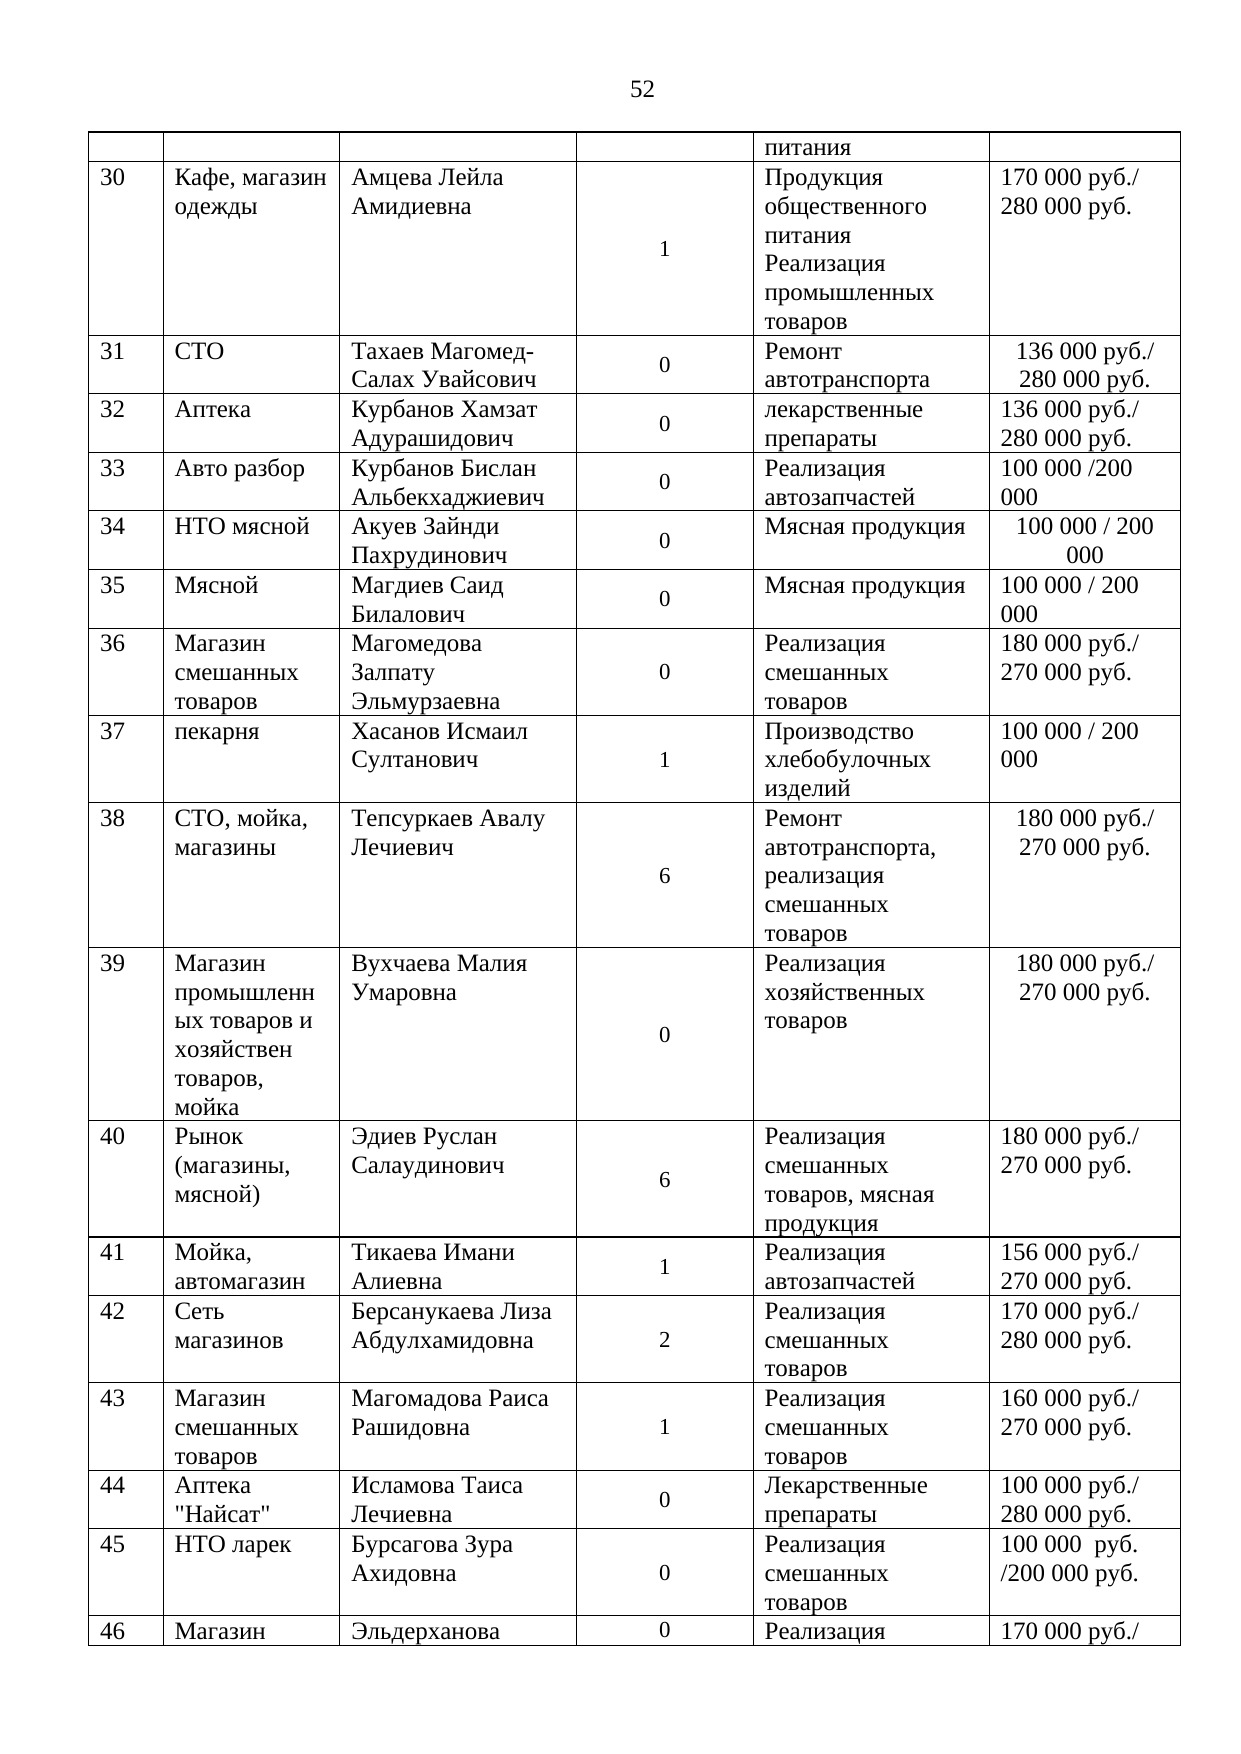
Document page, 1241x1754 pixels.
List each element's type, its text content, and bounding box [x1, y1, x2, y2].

table_cell Бурсагова Зура Ахидовна [340, 1529, 576, 1615]
table_cell Реализация хозяйственных товаров [754, 948, 989, 1120]
table_cell пекарня [164, 716, 339, 802]
table_cell НТО мясной [164, 511, 339, 569]
table_cell 180 000 руб./ 270 000 руб. [990, 803, 1180, 947]
table_cell 6 [577, 133, 753, 161]
table_cell Амцева Лейла Амидиевна [340, 162, 576, 335]
table_cell Авто разбор [164, 453, 339, 510]
table_cell 0 [577, 1471, 753, 1528]
table_cell Эдиев Руслан Салаудинович [340, 1121, 576, 1236]
table_cell Мясная продукция [754, 570, 989, 627]
table_cell Тикаева Имани Алиевна [340, 1238, 576, 1295]
table_cell 35 [89, 570, 163, 627]
table_cell Тахаев Магомед-Салах Увайсович [340, 336, 576, 393]
table_cell Ремонт автотранспорта [754, 336, 989, 393]
table_cell СТО [164, 336, 339, 393]
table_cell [164, 1616, 339, 1645]
table_cell Реализация смешанных товаров, мясная продукция [754, 1121, 989, 1236]
table_cell 42 [89, 1296, 163, 1382]
table_cell 39 [89, 948, 163, 1120]
table_cell 0 [577, 453, 753, 510]
table_cell Мясной [164, 570, 339, 627]
table_cell Магазин промышленных товаров и хозяйствен товаров, мойка [164, 948, 339, 1120]
table_cell 1 [577, 1238, 753, 1295]
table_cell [754, 1616, 989, 1645]
table_cell 180 000 руб./ 270 000 руб. [990, 629, 1180, 715]
table_cell Хасанов Исмаил Султанович [340, 716, 576, 802]
table_cell Мойка, автомагазин [164, 1238, 339, 1295]
table_cell 136 000 руб./ 280 000 руб. [990, 394, 1180, 452]
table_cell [340, 1616, 576, 1645]
table_cell Реализация автозапчастей [754, 1238, 989, 1295]
table_cell Акуев Зайнди Пахрудинович [340, 511, 576, 569]
table_cell 46 [89, 1616, 163, 1645]
table_cell Сеть магазинов [164, 1296, 339, 1382]
table_cell Производство хлебобулочных изделий [754, 716, 989, 802]
table_cell 0 [577, 570, 753, 627]
table_cell 29 [89, 133, 163, 161]
table_cell Аптека [164, 394, 339, 452]
table_cell 0 [577, 511, 753, 569]
table_cell 2 [577, 1296, 753, 1382]
table_cell Аптека "Найсат" [164, 1471, 339, 1528]
table_cell Реализация смешанных товаров [754, 1296, 989, 1382]
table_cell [754, 133, 989, 161]
table_cell 0 [577, 1616, 753, 1645]
table_cell 170 000 руб./ 280 000 руб. [990, 1296, 1180, 1382]
table_cell НТО ларек [164, 1529, 339, 1615]
table_cell Рынок (магазины, мясной) [164, 1121, 339, 1236]
table_cell Магдиев Саид Билалович [340, 570, 576, 627]
table_cell 100 000 руб./ 280 000 руб. [990, 1471, 1180, 1528]
table_cell 100 000 / 200 000 [990, 511, 1180, 569]
table_cell 0 [577, 629, 753, 715]
table_cell Реализация смешанных товаров [754, 629, 989, 715]
table_cell Исламова Таиса Лечиевна [340, 1471, 576, 1528]
table_cell 100 000 / 200 000 [990, 570, 1180, 627]
table_cell 180 000 руб./ 270 000 руб. [990, 1121, 1180, 1236]
table_cell Тепсуркаев Авалу Лечиевич [340, 803, 576, 947]
table_cell 34 [89, 511, 163, 569]
table_cell 0 [577, 948, 753, 1120]
table_cell 38 [89, 803, 163, 947]
table_cell 30 [89, 162, 163, 335]
table_cell 31 [89, 336, 163, 393]
table_cell 0 [577, 1529, 753, 1615]
table_cell 45 [89, 1529, 163, 1615]
table_cell 40 [89, 1121, 163, 1236]
table_cell 156 000 руб./ 270 000 руб. [990, 1238, 1180, 1295]
table_cell Реализация автозапчастей [754, 453, 989, 510]
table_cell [340, 133, 576, 161]
table_cell Вухчаева Малия Умаровна [340, 948, 576, 1120]
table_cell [990, 133, 1180, 161]
table_cell 180 000 руб./ 270 000 руб. [990, 948, 1180, 1120]
table_cell Магомедова Залпату Эльмурзаевна [340, 629, 576, 715]
table_cell 0 [577, 394, 753, 452]
table_cell Курбанов Бислан Альбекхаджиевич [340, 453, 576, 510]
table_cell Берсанукаева Лиза Абдулхамидовна [340, 1296, 576, 1382]
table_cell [990, 1616, 1180, 1645]
table_cell 6 [577, 803, 753, 947]
table_cell 0 [577, 336, 753, 393]
table_cell Магомадова Раиса Рашидовна [340, 1383, 576, 1469]
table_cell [164, 133, 339, 161]
table_cell Кафе, магазин одежды [164, 162, 339, 335]
table_cell Продукция общественного питания Реализация промышленных товаров [754, 162, 989, 335]
table_cell 100 000 /200 000 [990, 453, 1180, 510]
table_cell 36 [89, 629, 163, 715]
table_cell Лекарственные препараты [754, 1471, 989, 1528]
table_cell Ремонт автотранспорта, реализация смешанных товаров [754, 803, 989, 947]
table_cell 160 000 руб./ 270 000 руб. [990, 1383, 1180, 1469]
table_cell 100 000 руб. /200 000 руб. [990, 1529, 1180, 1615]
table_cell 1 [577, 162, 753, 335]
table_cell Мясная продукция [754, 511, 989, 569]
table_cell 33 [89, 453, 163, 510]
table_cell 136 000 руб./ 280 000 руб. [990, 336, 1180, 393]
table_cell Магазин смешанных товаров [164, 1383, 339, 1469]
table_cell Магазин смешанных товаров [164, 629, 339, 715]
table_cell 32 [89, 394, 163, 452]
table_cell 6 [577, 1121, 753, 1236]
table_cell 43 [89, 1383, 163, 1469]
table_cell СТО, мойка, магазины [164, 803, 339, 947]
table_cell Курбанов Хамзат Адурашидович [340, 394, 576, 452]
table_cell лекарственные препараты [754, 394, 989, 452]
table_cell 170 000 руб./ 280 000 руб. [990, 162, 1180, 335]
table_cell 41 [89, 1238, 163, 1295]
table_cell 1 [577, 716, 753, 802]
table_cell 1 [577, 1383, 753, 1469]
table_cell 37 [89, 716, 163, 802]
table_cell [754, 1529, 989, 1615]
table_cell 100 000 / 200 000 [990, 716, 1180, 802]
table_cell Реализация смешанных товаров [754, 1383, 989, 1469]
table_cell 44 [89, 1471, 163, 1528]
